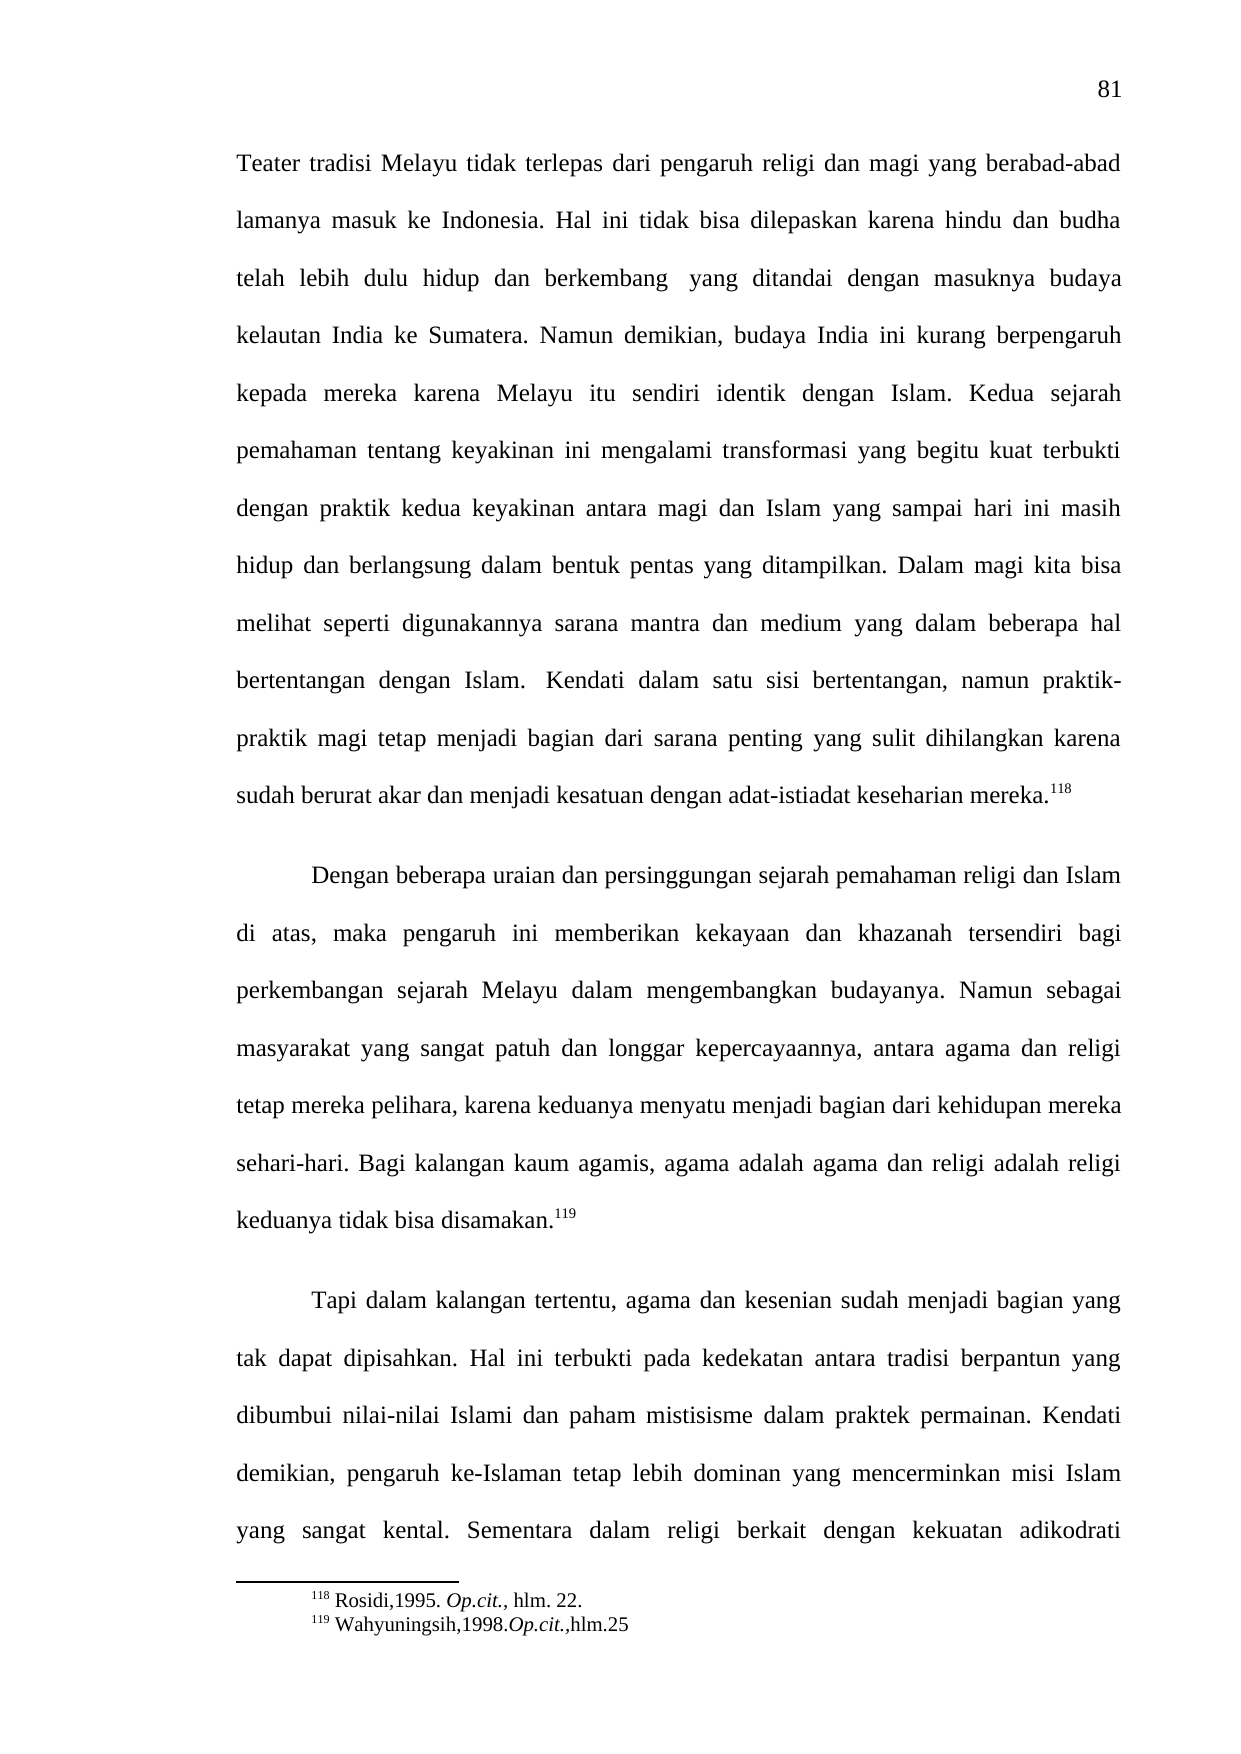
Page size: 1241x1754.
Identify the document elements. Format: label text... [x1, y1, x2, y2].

text Dengan beberapa uraian dan persinggungan sejarah pemahaman religi dan Islam di atas, maka pengaruh ini memberikan kekayaan dan khazanah tersendiri bagi perkembangan sejarah Melayu dalam mengembangkan budayanya. Namun sebagai masyarakat yang sangat patuh dan longgar kepercayaannya, antara agama dan religi tetap mereka pelihara, karena keduanya menyatu menjadi bagian dari kehidupan mereka sehari-hari. Bagi kalangan kaum agamis, agama adalah agama dan religi adalah religi keduanya tidak bisa disamakan. [236, 860, 1122, 1234]
text Teater tradisi Melayu tidak terlepas dari pengaruh religi dan magi yang berabad-abad lamanya masuk ke Indonesia. Hal ini tidak bisa dilepaskan karena hindu dan budha telah lebih dulu hidup dan berkembang yang ditandai dengan masuknya budaya kelautan India ke Sumatera. Namun demikian, budaya India ini kurang berpengaruh kepada mereka karena Melayu itu sendiri identik dengan Islam. Kedua sejarah pemahaman tentang keyakinan ini mengalami transformasi yang begitu kuat terbukti dengan praktik kedua keyakinan antara magi dan Islam yang sampai hari ini masih hidup dan berlangsung dalam bentuk pentas yang ditampilkan. Dalam magi kita bisa melihat seperti digunakannya sarana mantra dan medium yang dalam beberapa hal bertentangan dengan Islam. Kendati dalam satu sisi bertentangan, namun praktik-praktik magi tetap menjadi bagian dari sarana penting yang sulit dihilangkan karena sudah berurat akar dan menjadi kesatuan dengan adat-istiadat keseharian mereka. [236, 148, 1122, 809]
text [236, 1285, 1122, 1544]
